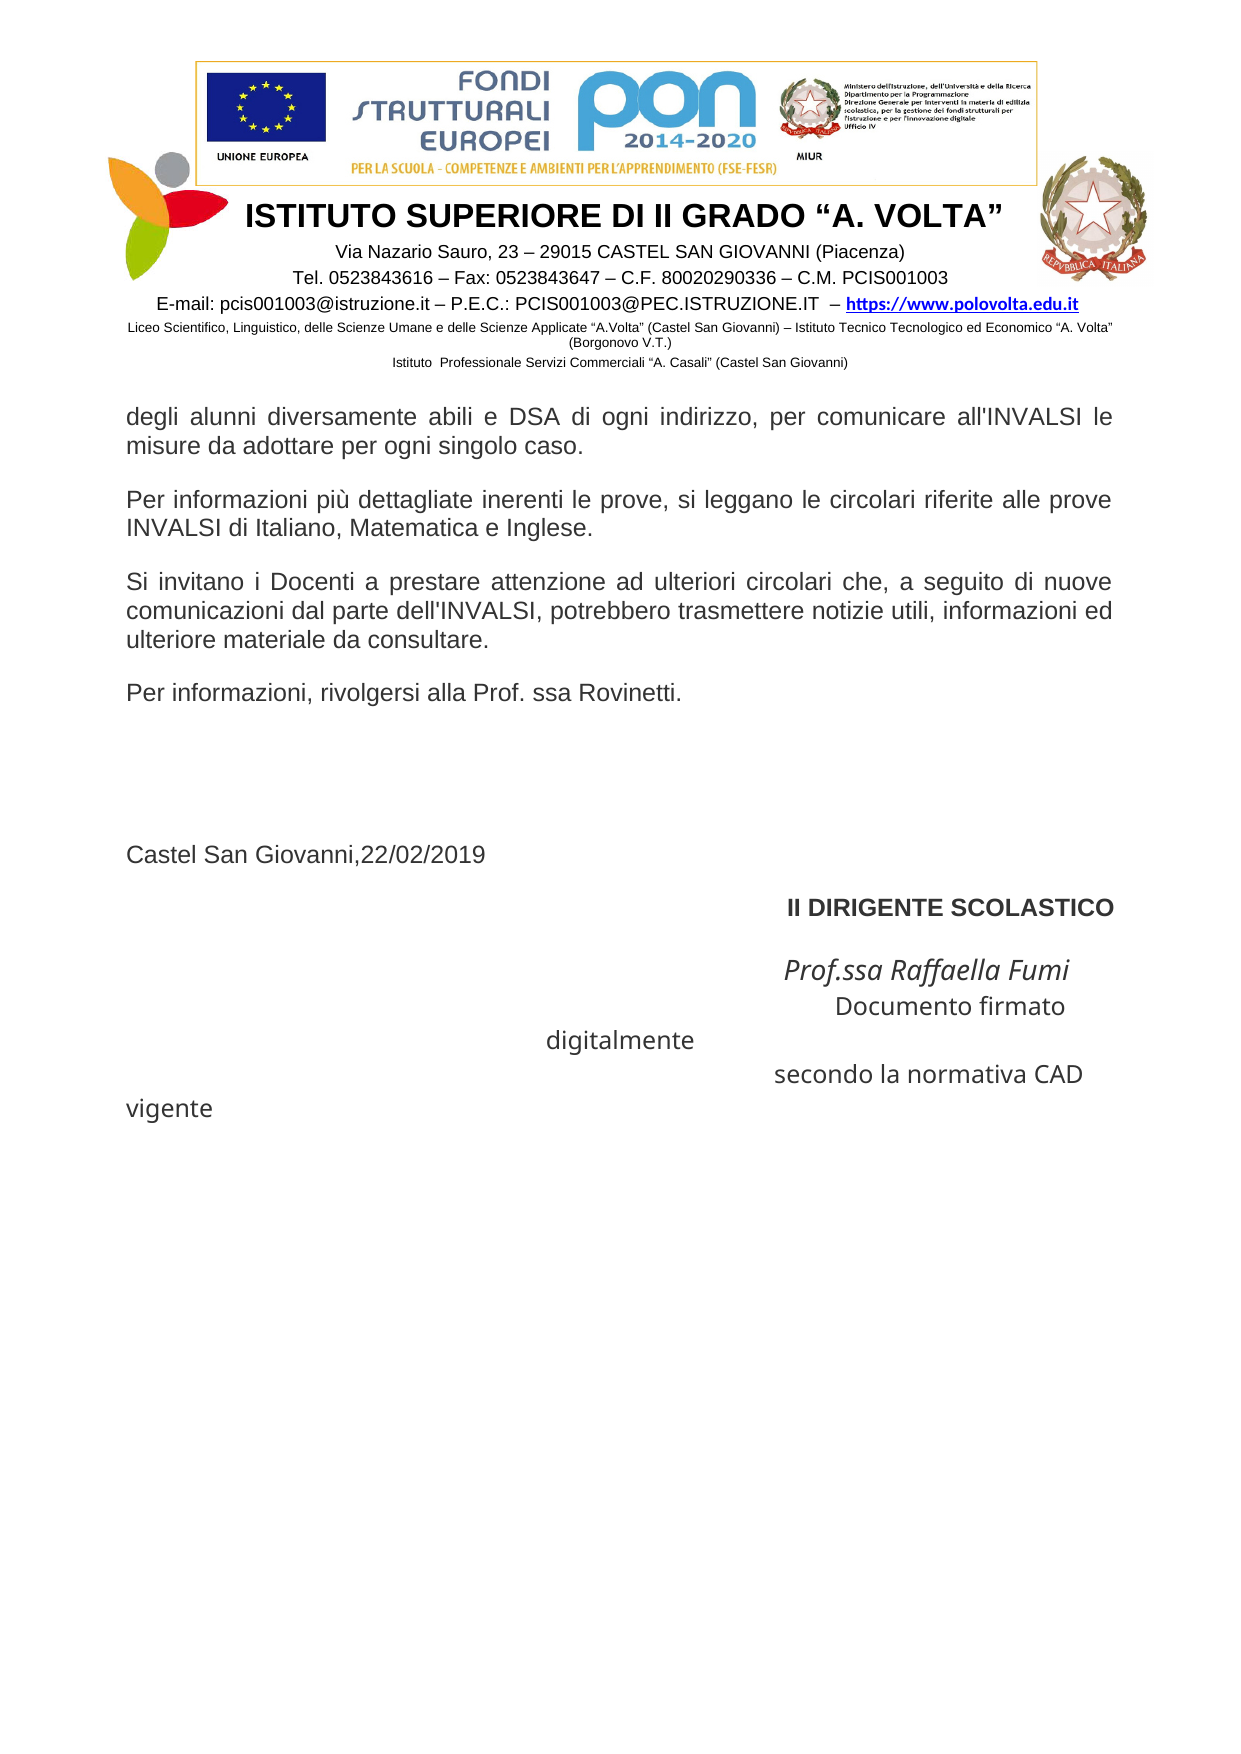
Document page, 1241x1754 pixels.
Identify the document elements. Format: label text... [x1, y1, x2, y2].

text II DIRIGENTE SCOLASTICO [126, 893, 1114, 950]
text Si invitano i Docenti a prestare attenzione ad ulteriori circolari che, a seguito di nuove comunicazioni dal parte dell'INVALSI, potrebbero trasmettere notizie utili, informazioni ed ulteriore materiale da consultare. [126, 567, 1114, 653]
text secondo la normativa CAD vigente [126, 1057, 1114, 1125]
text Per informazioni, rivolgersi alla Prof. ssa Rovinetti. [126, 678, 1114, 707]
picture [99, 61, 1154, 287]
text Per informazioni più dettagliate inerenti le prove, si leggano le circolari riferite alle prove INVALSI di Italiano, Matematica e Inglese. [126, 485, 1114, 542]
text Prof.ssa Raffaella Fumi Documento firmato digitalmente [126, 950, 1114, 1057]
text Castel San Giovanni,22/02/2019 [126, 840, 1114, 868]
